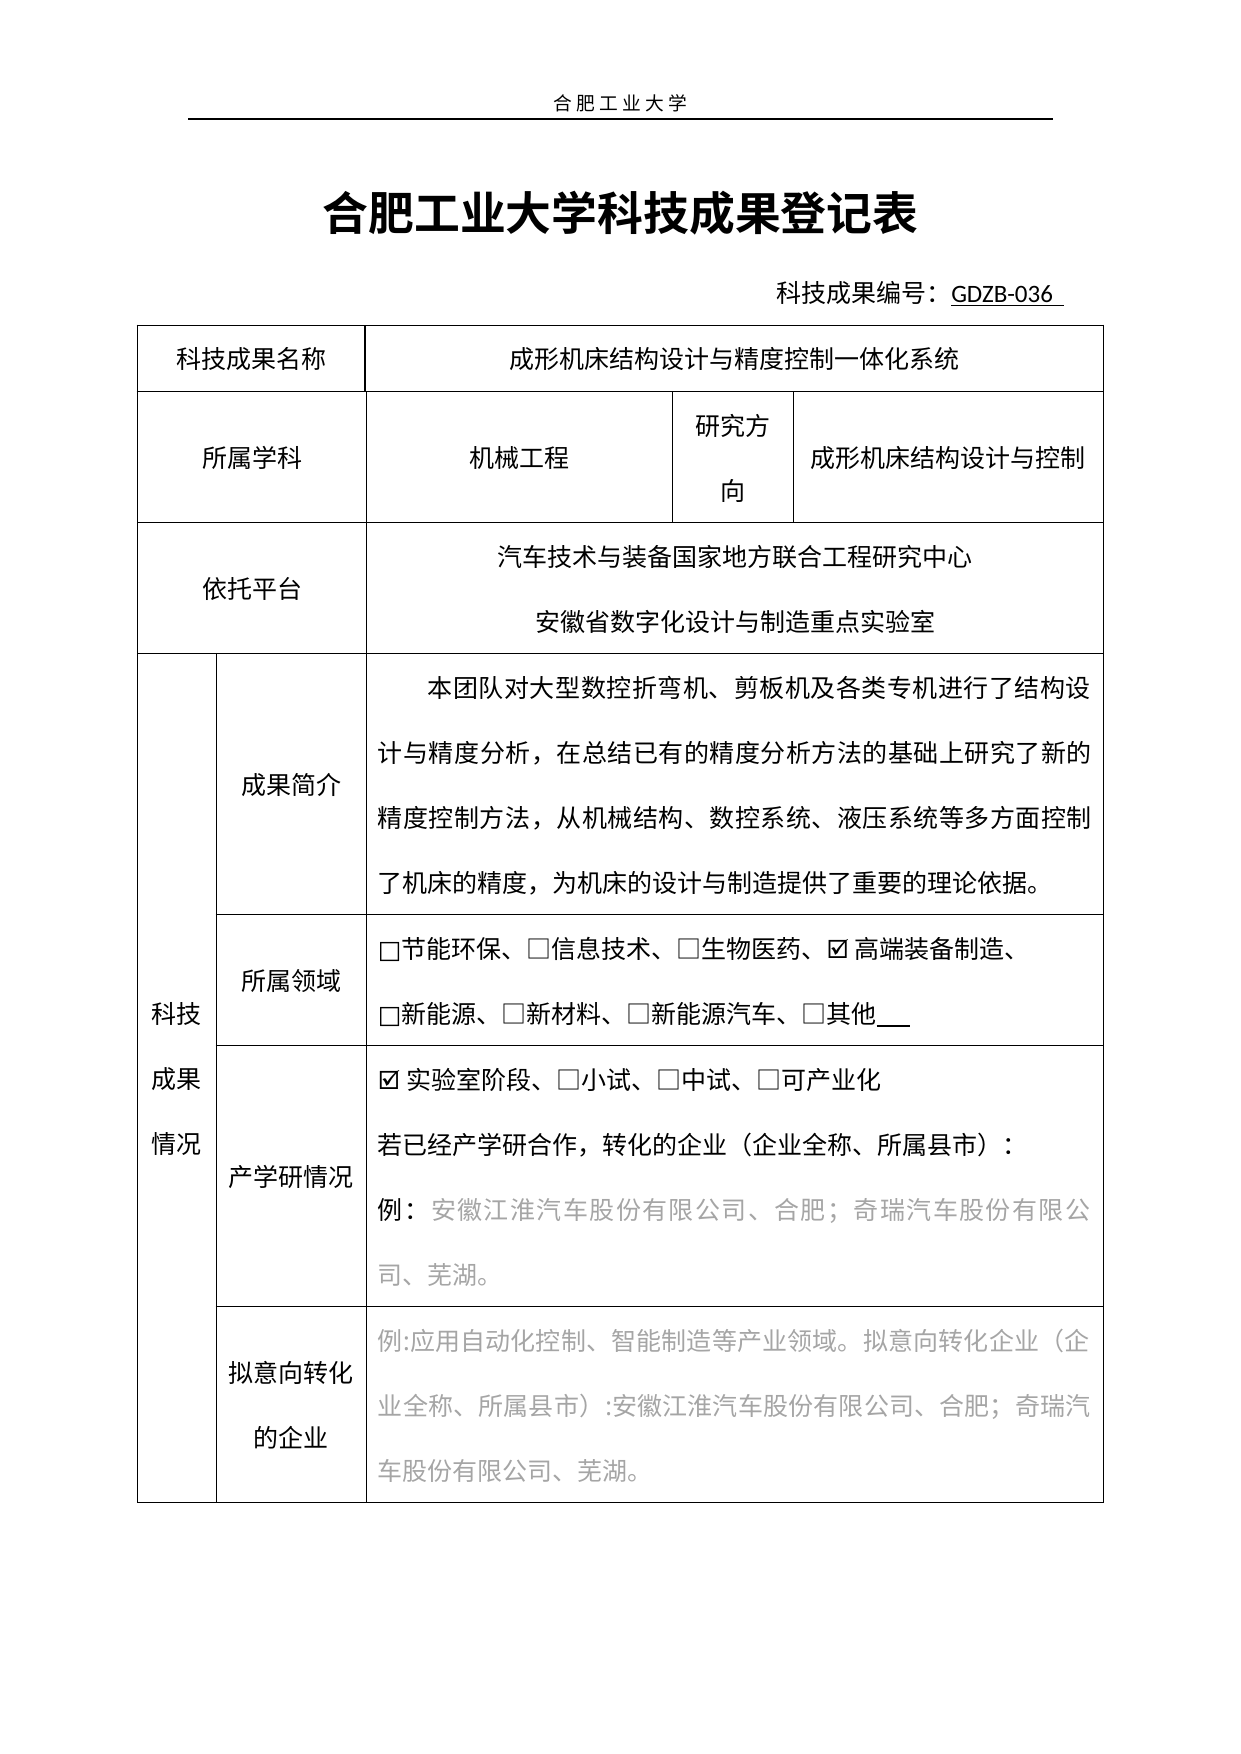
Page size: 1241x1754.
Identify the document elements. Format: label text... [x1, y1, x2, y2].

table_header 机械工程 [367, 392, 672, 522]
table_cell 科技成果情况 [138, 654, 216, 1502]
table_cell 实验室阶段、□小试、□中试、□可产业化 若已经产学研合作，转化的企业（企业全称、所属县市）： 例：安徽江淮汽车股份有限公司、合肥；奇瑞汽车股份有限公司、芜湖。 [367, 1046, 1103, 1306]
table_cell 依托平台 [138, 523, 366, 653]
table_cell 拟意向转化的企业 [217, 1307, 366, 1502]
table_header 成形机床结构设计与控制 [794, 392, 1103, 522]
table_cell 本团队对大型数控折弯机、剪板机及各类专机进行了结构设计与精度分析，在总结已有的精度分析方法的基础上研究了新的精度控制方法，从机械结构、数控系统、液压系统等多方面控制了机床的精度，为机床的设计与制造提供了重要的理论依据。 [367, 654, 1103, 914]
text 联系方式：科技合作办电话：62901116；邮箱：wliaoyuan@163.com合肥工业大学科技成果登记表 [187, 162, 1053, 259]
table_header 所属学科 [138, 392, 366, 522]
table_cell 成果简介 [217, 654, 366, 914]
text 科技成果编号：GDZB-036 [187, 259, 1053, 324]
table_cell 产学研情况 [217, 1046, 366, 1306]
table_cell 例:应用自动化控制、智能制造等产业领域。拟意向转化企业（企业全称、所属县市）:安徽江淮汽车股份有限公司、合肥；奇瑞汽车股份有限公司、芜湖。 [367, 1307, 1103, 1502]
table_cell □节能环保、□信息技术、□生物医药、高端装备制造、 □新能源、□新材料、□新能源汽车、□其他 [367, 915, 1103, 1045]
table_header 研究方向 [673, 392, 793, 522]
table_header 科技成果名称 [138, 326, 364, 391]
table_cell 所属领域 [217, 915, 366, 1045]
table_header 成形机床结构设计与精度控制一体化系统 [366, 326, 1103, 391]
table_cell 汽车技术与装备国家地方联合工程研究中心 安徽省数字化设计与制造重点实验室 [367, 523, 1103, 653]
